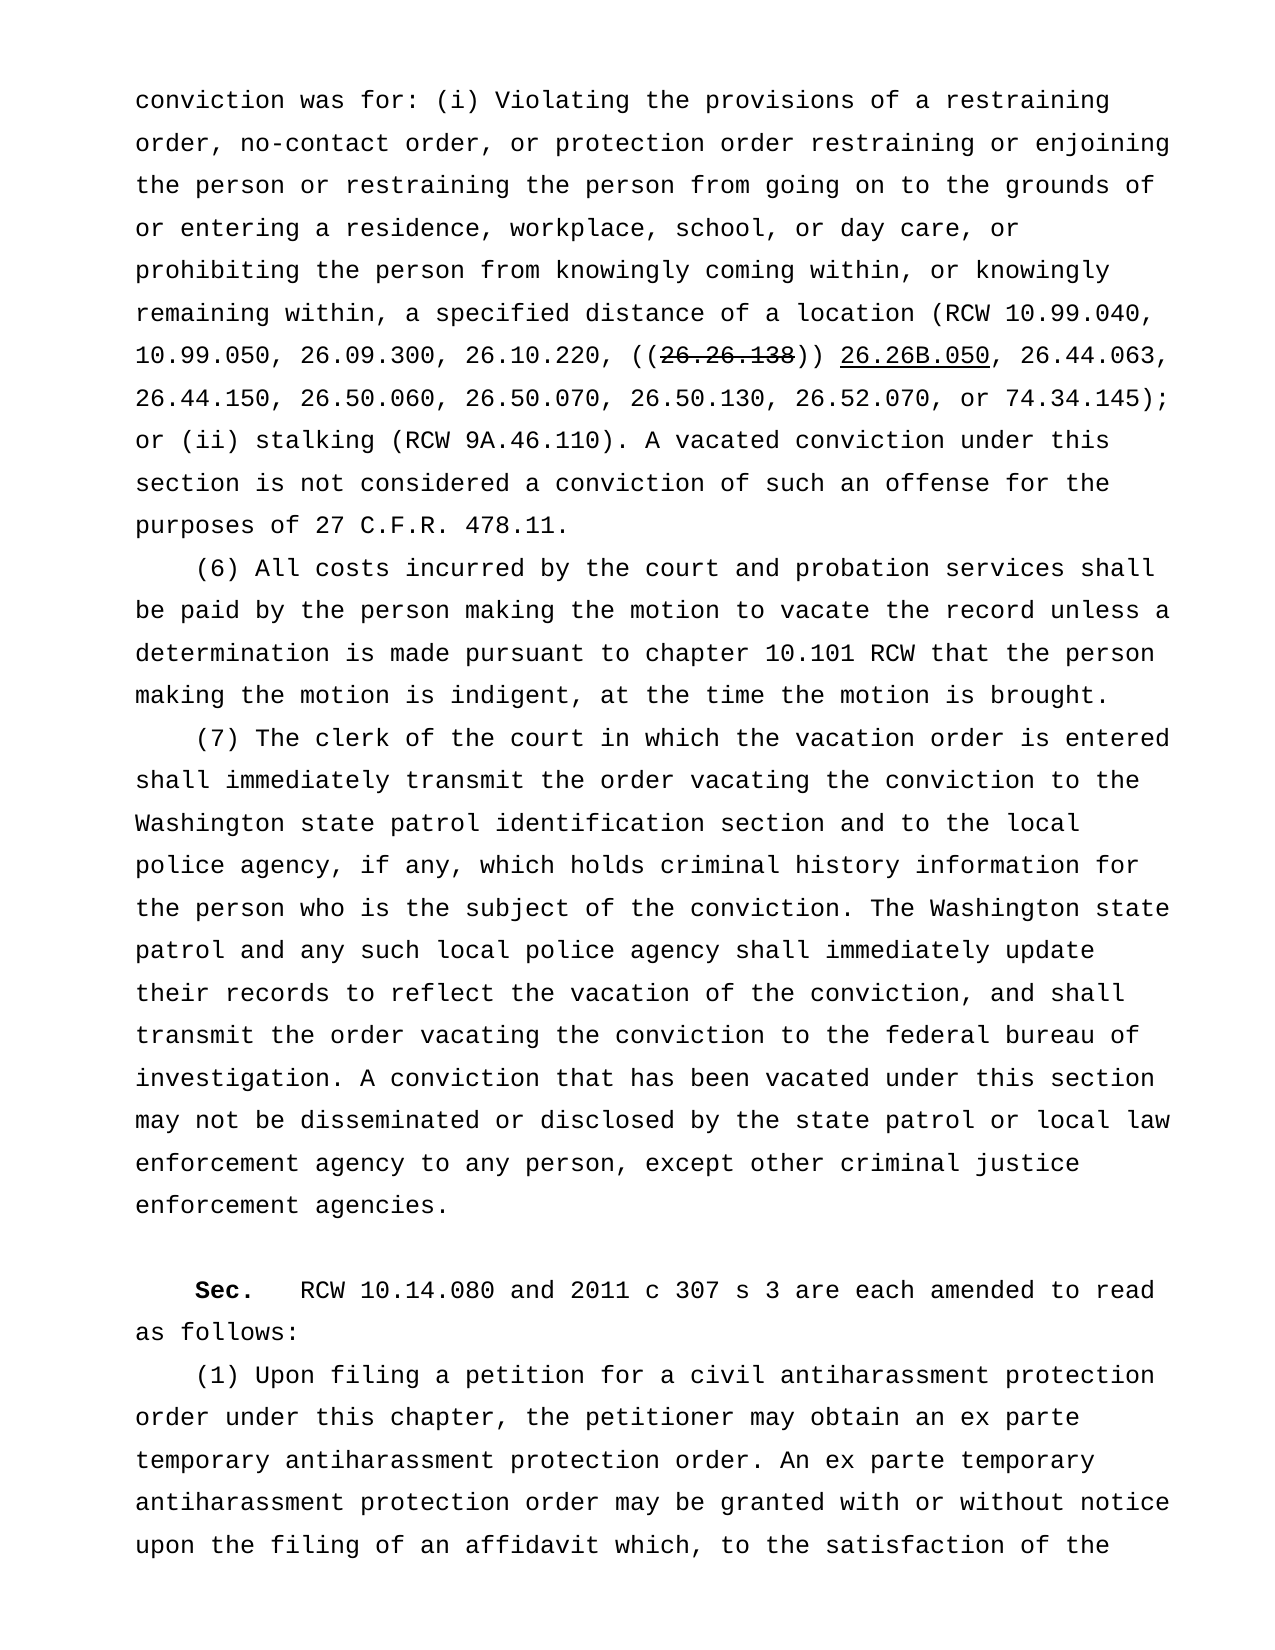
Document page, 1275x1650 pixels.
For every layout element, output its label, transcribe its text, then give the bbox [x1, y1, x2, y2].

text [135, 1349, 1170, 1562]
text (6) All costs incurred by the court and probation services shall be paid by the person making the motion to vacate the record unless a determination is made pursuant to chapter 10.101 RCW that the person making the motion is indigent, at the time the motion is brought. [135, 542, 1170, 712]
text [135, 75, 1170, 542]
text Sec. RCW 10.14.080 and 2011 c 307 s 3 are each amended to read as follows: [135, 1264, 1170, 1349]
text (7) The clerk of the court in which the vacation order is entered shall immediately transmit the order vacating the conviction to the Washington state patrol identification section and to the local police agency, if any, which holds criminal history information for the person who is the subject of the conviction. The Washington state patrol and any such local police agency shall immediately update their records to reflect the vacation of the conviction, and shall transmit the order vacating the conviction to the federal bureau of investigation. A conviction that has been vacated under this section may not be disseminated or disclosed by the state patrol or local law enforcement agency to any person, except other criminal justice enforcement agencies. [135, 712, 1170, 1222]
